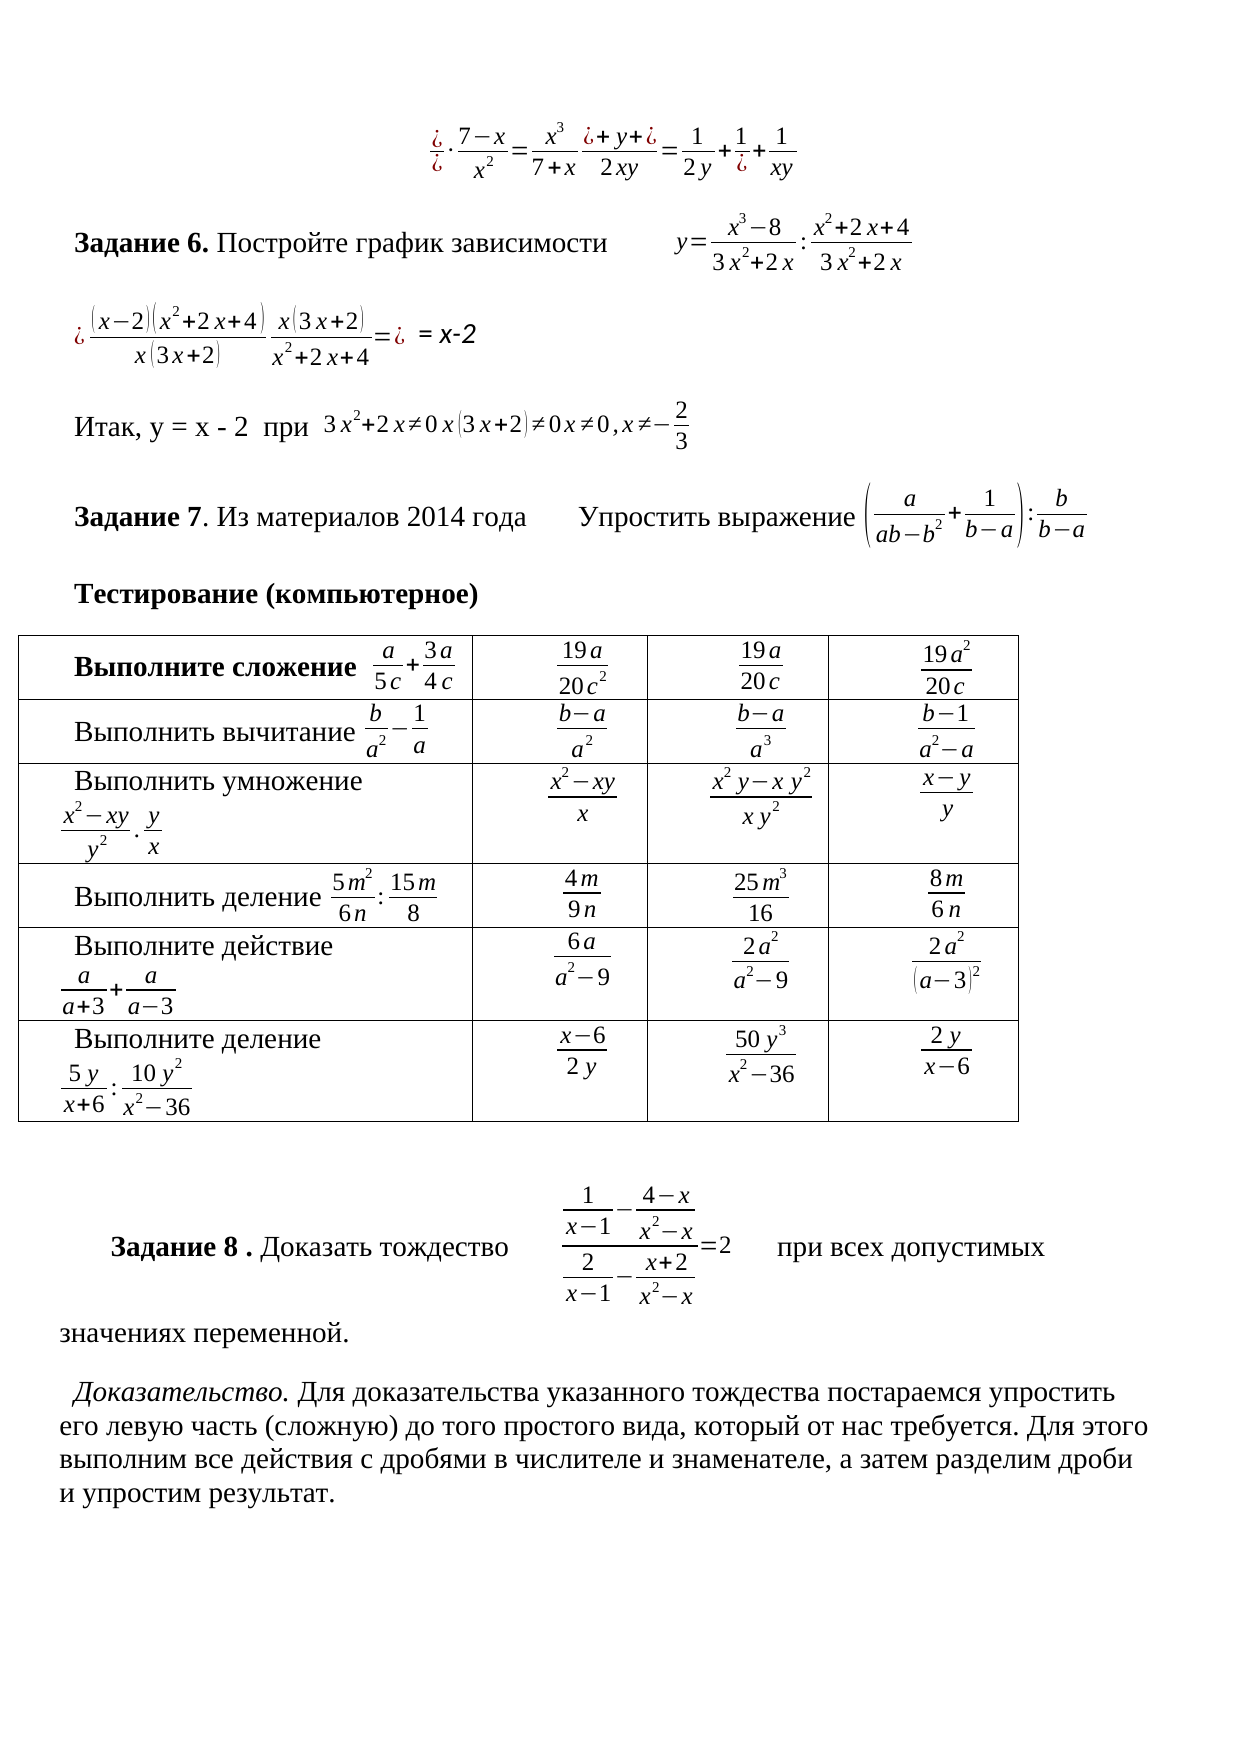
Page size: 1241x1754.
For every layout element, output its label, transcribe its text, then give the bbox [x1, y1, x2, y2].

table_cell Выполнить вычитание [19, 700, 472, 762]
table_cell Выполните деление [19, 1021, 472, 1121]
table_cell [829, 764, 1018, 863]
table_cell [473, 864, 647, 927]
table_cell [829, 928, 1018, 1020]
table_header Выполните сложение [19, 636, 472, 699]
table_cell [648, 928, 828, 1020]
table_cell [648, 700, 828, 762]
text Задание 8 . Доказать тождество при всех допустимых значениях переменной. [59, 1181, 1152, 1348]
table_cell [473, 764, 647, 863]
table_cell Выполнить деление [19, 864, 472, 927]
table_header [648, 636, 828, 699]
text Доказательство. Для доказательства указанного тождества постараемся упростить его левую часть (сложную) до того простого вида, который от нас требуется. Для этого выполним все действия с дробями в числителе и знаменателе, а затем разделим дроби и упростим результат. [59, 1374, 1152, 1508]
text = x-2 [59, 301, 1152, 370]
table_cell [648, 1021, 828, 1121]
table_cell [648, 864, 828, 927]
table_header [473, 636, 647, 699]
text Задание 6. Постройте график зависимости [59, 209, 1152, 275]
text Итак, у = х - 2 при [59, 397, 1152, 456]
table_cell [473, 1021, 647, 1121]
table_cell [473, 700, 647, 762]
table_cell [473, 928, 647, 1020]
table_cell [829, 864, 1018, 927]
table_cell Выполните действие [19, 928, 472, 1020]
table_cell [648, 764, 828, 863]
table_cell [829, 700, 1018, 762]
table_header [829, 636, 1018, 699]
table_cell [829, 1021, 1018, 1121]
table_cell Выполнить умножение [19, 764, 472, 863]
text Задание 7. Из материалов 2014 года Упростить выражение [59, 481, 1152, 550]
text Тестирование (компьютерное) [59, 576, 1152, 609]
